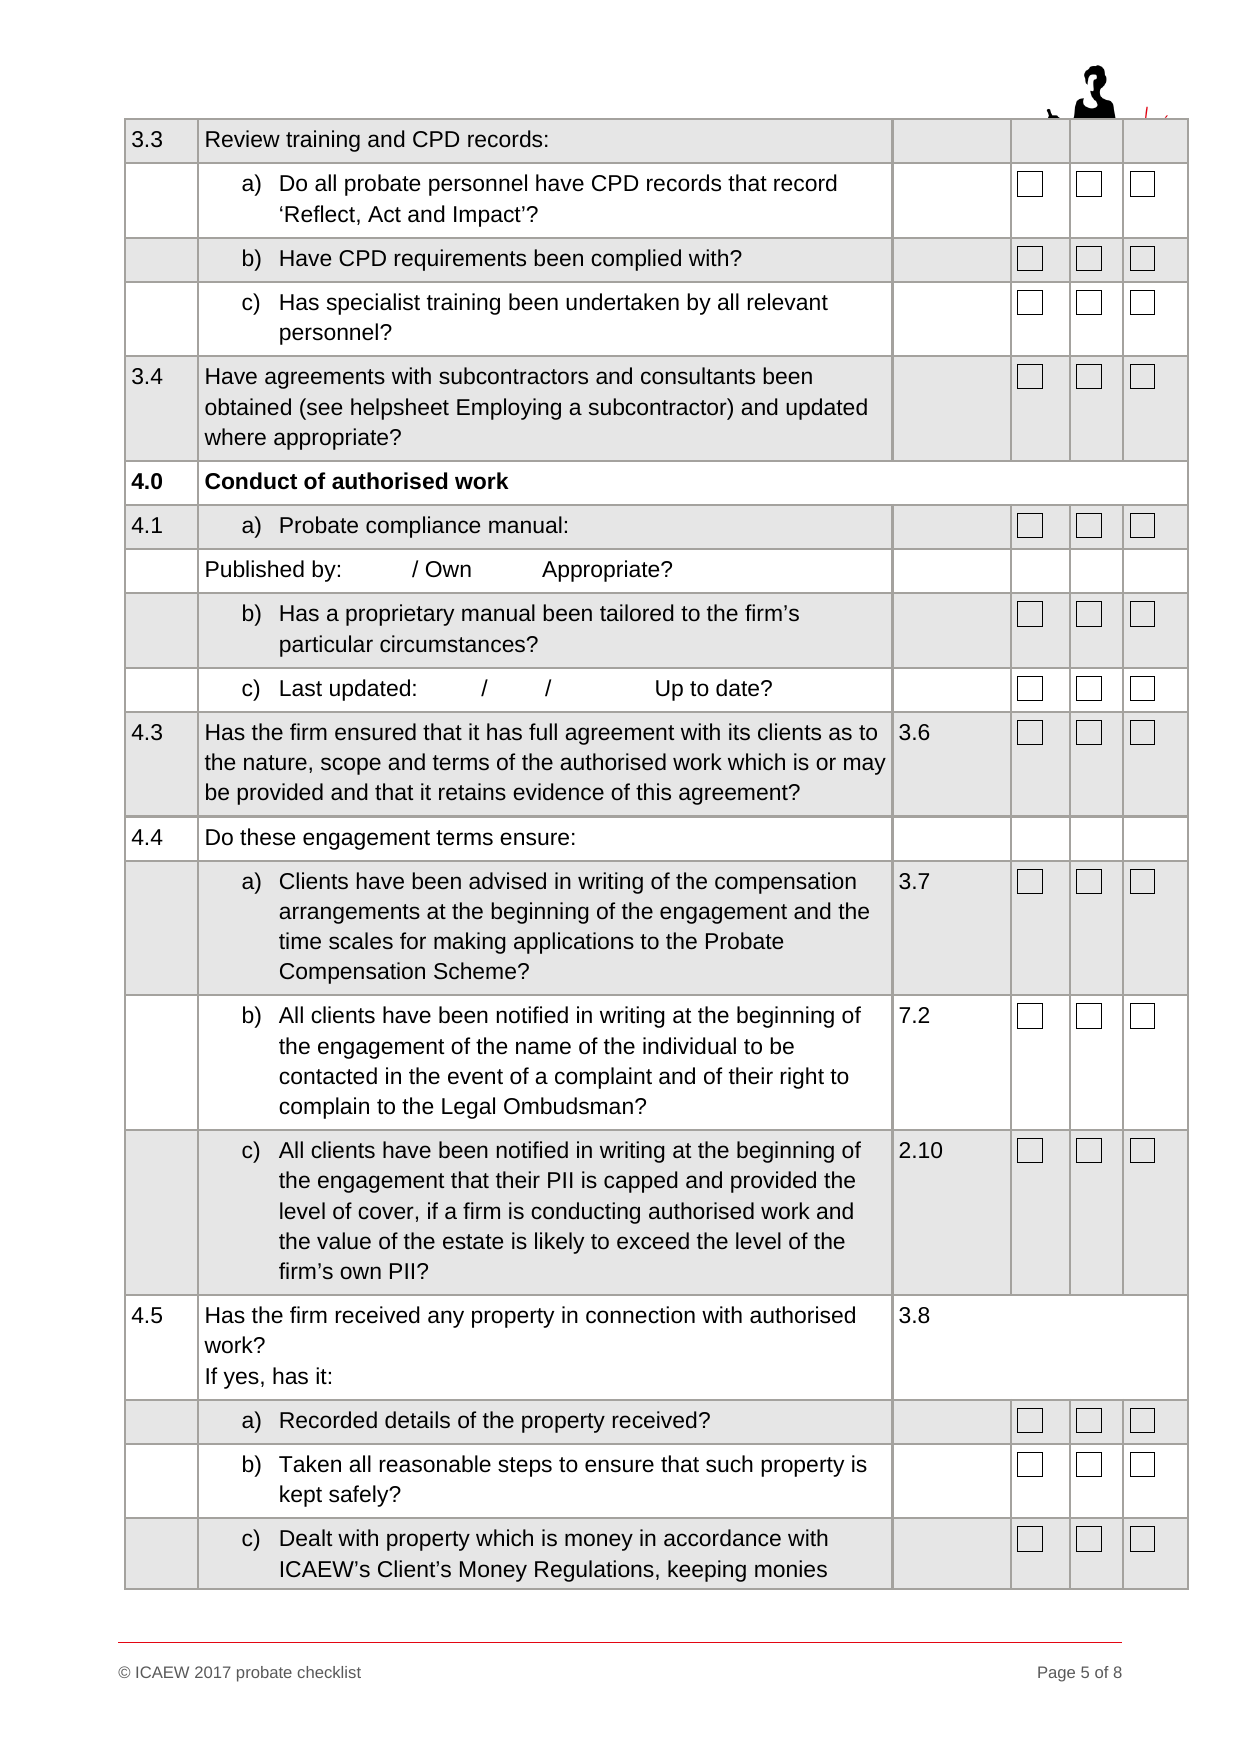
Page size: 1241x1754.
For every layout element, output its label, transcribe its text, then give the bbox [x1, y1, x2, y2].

table_cell [1124, 120, 1187, 162]
table_cell [1012, 506, 1069, 548]
table_cell [1071, 506, 1122, 548]
table_cell [1071, 1131, 1122, 1294]
table_cell [1012, 1445, 1069, 1517]
table_cell [1012, 120, 1069, 162]
table_cell 3.8 [894, 1296, 1187, 1399]
table_cell Has specialist training been undertaken by all relevant personnel? [199, 283, 891, 355]
table_cell [1124, 818, 1187, 859]
table_cell [1124, 239, 1187, 281]
table_cell [1012, 164, 1069, 237]
table_cell [1124, 506, 1187, 548]
table_cell [894, 1401, 1010, 1443]
table_cell [1124, 1519, 1187, 1588]
table_cell [1071, 862, 1122, 994]
table_cell [894, 357, 1010, 460]
table_cell 3.7 [894, 862, 1010, 994]
table_cell Has the firm ensured that it has full agreement with its clients as to the nature, scope and terms of the authorised work which is or may be provided and that it retains evidence of this agreement? [199, 713, 891, 815]
table_cell Last updated: / / Up to date? [199, 669, 891, 711]
table_cell [1012, 996, 1069, 1129]
table_cell 4.0 [126, 462, 197, 504]
table_cell [1012, 594, 1069, 667]
table_cell Have CPD requirements been complied with? [199, 239, 891, 281]
table_cell [1071, 713, 1122, 815]
table_cell [1012, 239, 1069, 281]
table_cell [126, 669, 197, 711]
table_cell [126, 1445, 197, 1517]
table_cell [1124, 669, 1187, 711]
table_cell 3.6 [894, 713, 1010, 815]
table_cell [894, 594, 1010, 667]
table_cell [894, 818, 1010, 859]
table_cell Do these engagement terms ensure: [199, 818, 891, 859]
table_cell [894, 1519, 1010, 1588]
table_cell 3.4 [126, 357, 197, 460]
table_cell [894, 669, 1010, 711]
table_cell Recorded details of the property received? [199, 1401, 891, 1443]
table_cell [126, 1401, 197, 1443]
table_cell [1071, 120, 1122, 162]
table_cell [126, 550, 197, 592]
table_cell [126, 1519, 197, 1588]
table_cell [126, 996, 197, 1129]
table_cell [126, 862, 197, 994]
table_cell [126, 594, 197, 667]
table_cell [1124, 357, 1187, 460]
table_cell 4.3 [126, 713, 197, 815]
table_cell Have agreements with subcontractors and consultants been obtained (see helpsheet Employing a subcontractor) and updated where appropriate? [199, 357, 891, 460]
table_cell [1071, 1445, 1122, 1517]
table_cell [1124, 1445, 1187, 1517]
table_cell [1071, 283, 1122, 355]
table_cell Taken all reasonable steps to ensure that such property is kept safely? [199, 1445, 891, 1517]
table_cell [1012, 1519, 1069, 1588]
table_cell [1071, 594, 1122, 667]
table_cell [1071, 164, 1122, 237]
table_cell [894, 506, 1010, 548]
table_cell [1124, 164, 1187, 237]
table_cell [199, 1519, 891, 1588]
table_cell [1012, 550, 1069, 592]
table_cell [1012, 862, 1069, 994]
table_cell [126, 283, 197, 355]
table_cell Do all probate personnel have CPD records that record ‘Reflect, Act and Impact’? [199, 164, 891, 237]
table_cell Has the firm received any property in connection with authorised work? If yes, has it: [199, 1296, 891, 1399]
table_cell [1124, 550, 1187, 592]
table_cell Has a proprietary manual been tailored to the firm’s particular circumstances? [199, 594, 891, 667]
table_cell All clients have been notified in writing at the beginning of the engagement of the name of the individual to be contacted in the event of a complaint and of their right to complain to the Legal Ombudsman? [199, 996, 891, 1129]
table_cell [1071, 1519, 1122, 1588]
table_cell [1124, 862, 1187, 994]
table_cell All clients have been notified in writing at the beginning of the engagement that their PII is capped and provided the level of cover, if a firm is conducting authorised work and the value of the estate is likely to exceed the level of the firm’s own PII? [199, 1131, 891, 1294]
table_cell 7.2 [894, 996, 1010, 1129]
table_cell 4.4 [126, 818, 197, 859]
table_cell [1012, 1401, 1069, 1443]
table_cell [126, 239, 197, 281]
table_cell Published by: / Own Appropriate? [199, 550, 891, 592]
table_cell Probate compliance manual: [199, 506, 891, 548]
table_cell [1071, 239, 1122, 281]
table_cell [1071, 996, 1122, 1129]
table_cell [126, 1131, 197, 1294]
table_cell [1124, 594, 1187, 667]
table_cell [1124, 1401, 1187, 1443]
table_cell [894, 239, 1010, 281]
table_cell Review training and CPD records: [199, 120, 891, 162]
table_cell [1071, 818, 1122, 859]
table_cell [1124, 713, 1187, 815]
table_cell 4.5 [126, 1296, 197, 1399]
table_cell Clients have been advised in writing of the compensation arrangements at the beginning of the engagement and the time scales for making applications to the Probate Compensation Scheme? [199, 862, 891, 994]
table_cell [1071, 357, 1122, 460]
table_cell [894, 164, 1010, 237]
table_cell [1012, 357, 1069, 460]
table_cell 3.3 [126, 120, 197, 162]
table_cell [1124, 996, 1187, 1129]
table_cell [1124, 283, 1187, 355]
table_cell [1012, 283, 1069, 355]
table_cell [1012, 818, 1069, 859]
table_cell [1012, 669, 1069, 711]
table_cell [1071, 1401, 1122, 1443]
table_cell [894, 283, 1010, 355]
table_cell 2.10 [894, 1131, 1010, 1294]
table_cell [126, 164, 197, 237]
table_cell [894, 120, 1010, 162]
table_cell [1012, 1131, 1069, 1294]
table_cell [894, 550, 1010, 592]
table_cell [894, 1445, 1010, 1517]
table_cell [1071, 550, 1122, 592]
table_cell Conduct of authorised work [199, 462, 1187, 504]
table_cell [1012, 713, 1069, 815]
picture [1043, 61, 1172, 118]
table_cell [1071, 669, 1122, 711]
table_cell 4.1 [126, 506, 197, 548]
table_cell [1124, 1131, 1187, 1294]
